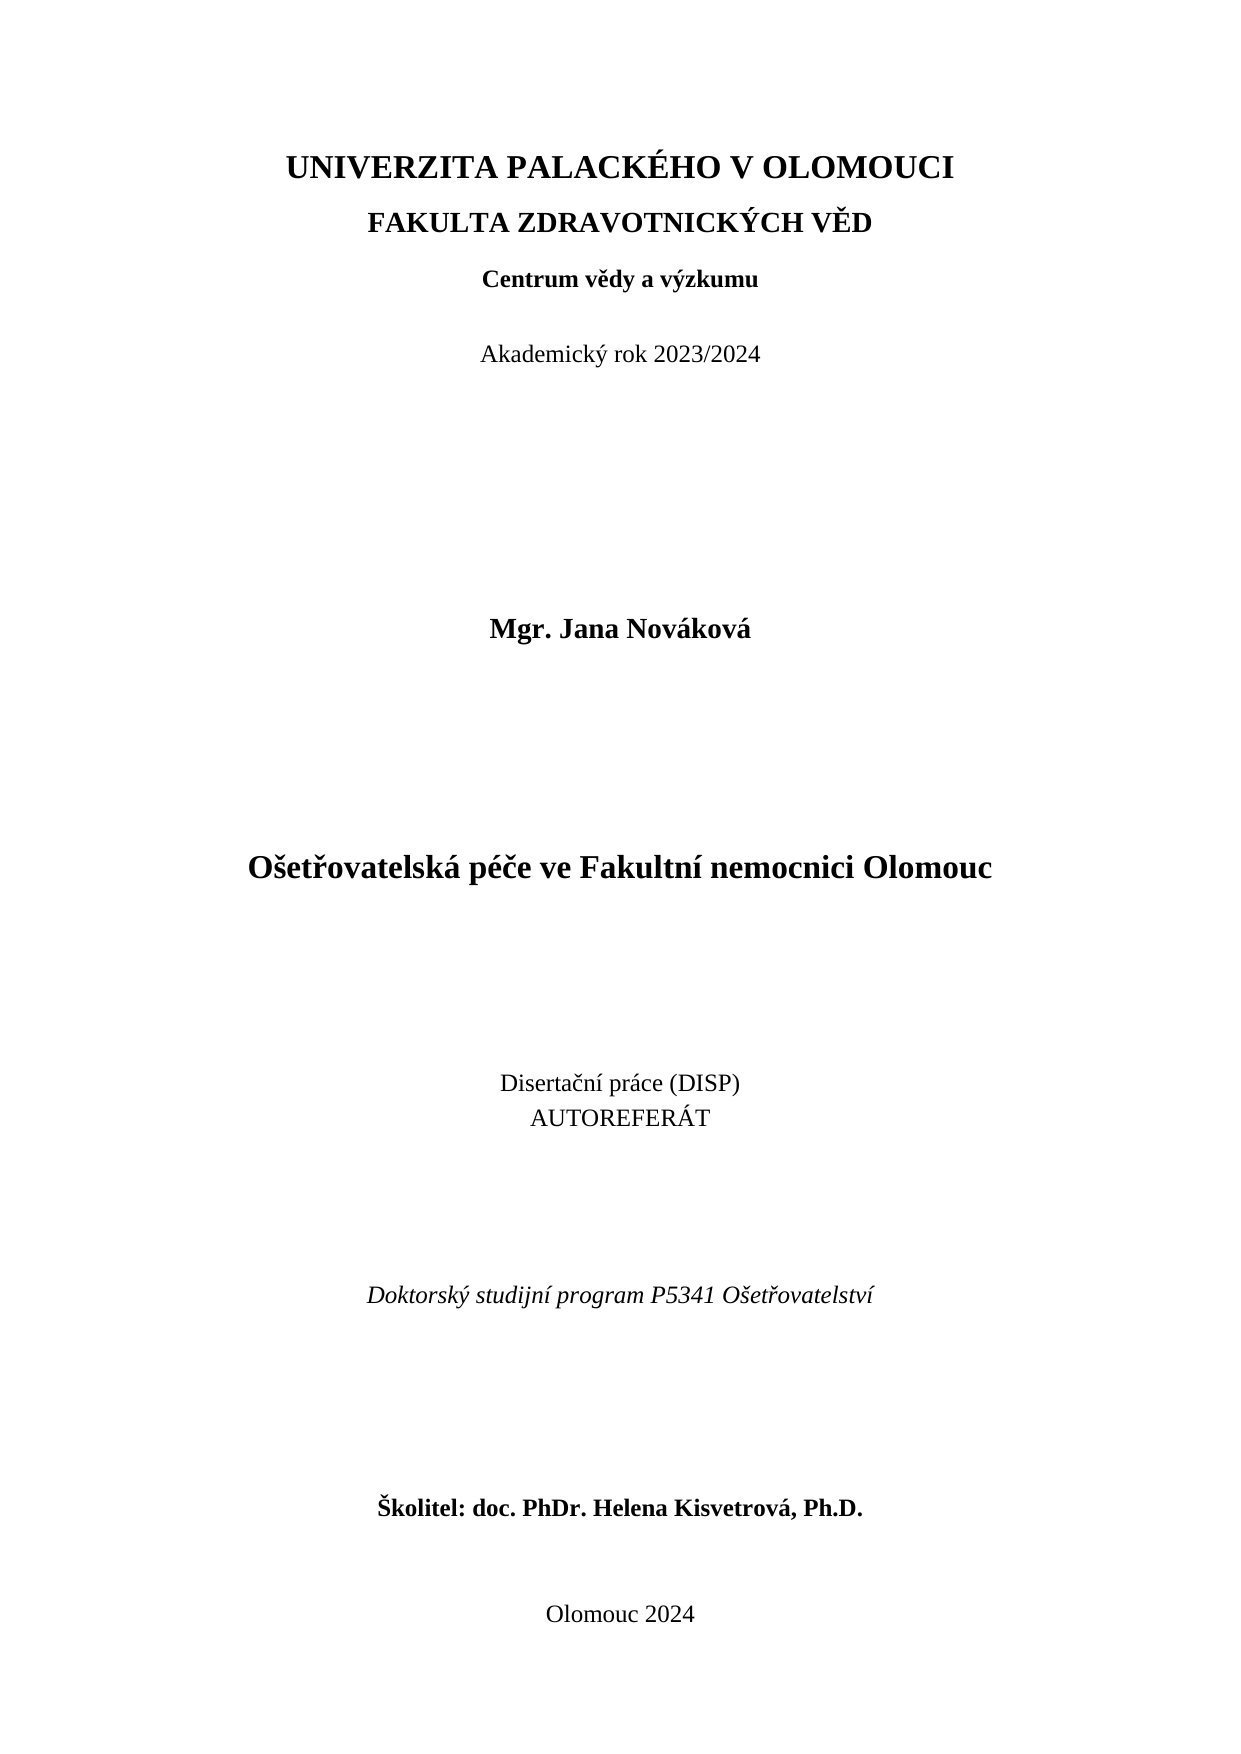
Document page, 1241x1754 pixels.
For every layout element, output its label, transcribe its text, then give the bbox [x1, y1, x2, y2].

text fakulta zdravotnických věd [118, 205, 1122, 239]
text Doktorský studijní program P5341 Ošetřovatelství [118, 1275, 1122, 1311]
text AUTOREFERÁT [118, 1098, 1122, 1134]
text Ošetřovatelská péče ve Fakultní nemocnici Olomouc [118, 847, 1122, 886]
text Olomouc 2024 [118, 1594, 1122, 1629]
subtitle Centrum vědy a výzkumu [118, 264, 1122, 292]
text Univerzita Palackého v Olomouci [118, 148, 1122, 186]
text Školitel: doc. PhDr. Helena Kisvetrová, Ph.D. [118, 1488, 1122, 1523]
text Akademický rok 2023/2024 [118, 334, 1122, 369]
text Mgr. Jana Nováková [118, 611, 1122, 644]
text Disertační práce (DISP) [118, 1063, 1122, 1098]
